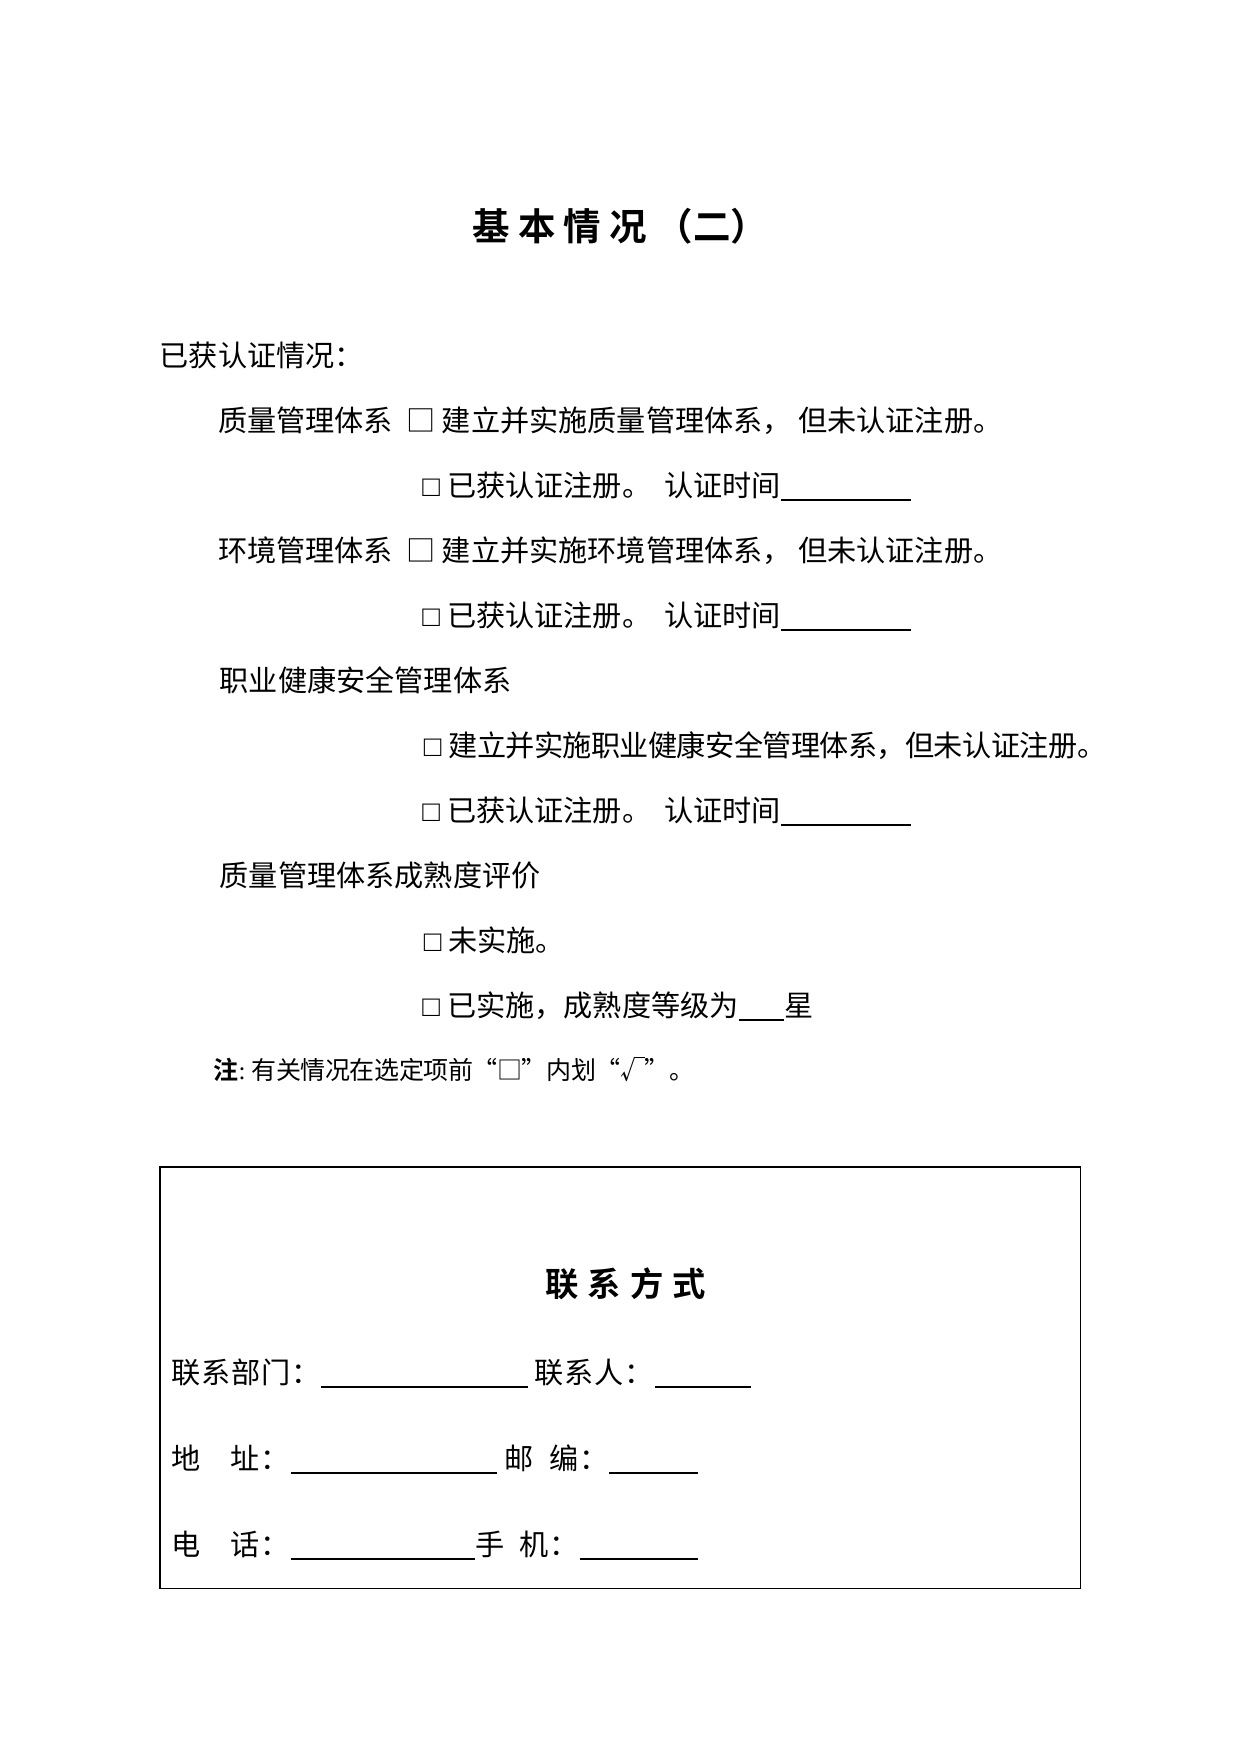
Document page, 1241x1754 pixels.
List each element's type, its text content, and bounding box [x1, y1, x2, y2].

text 环境管理体系 □ 建立并实施环境管理体系， 但未认证注册。 [159, 516, 1081, 581]
text □ 已实施，成熟度等级为 星 [159, 971, 1081, 1036]
text □ 建立并实施职业健康安全管理体系，但未认证注册。 [159, 711, 1081, 776]
text □ 已获认证注册。 认证时间 [159, 776, 1081, 841]
text 基 本 情 况 （二） [159, 191, 1081, 256]
text 已获认证情况： [159, 321, 1081, 386]
text 职业健康安全管理体系 [159, 646, 1081, 711]
text □ 已获认证注册。 认证时间 [159, 451, 1081, 516]
text □ 未实施。 [159, 906, 1081, 971]
text 注: 有关情况在选定项前“□”内划“√”。 [159, 1036, 1094, 1101]
text 质量管理体系成熟度评价 [159, 841, 1081, 906]
text 质量管理体系 □ 建立并实施质量管理体系， 但未认证注册。 [159, 386, 1081, 451]
text □ 已获认证注册。 认证时间 [159, 581, 1081, 646]
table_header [161, 1168, 1080, 1588]
